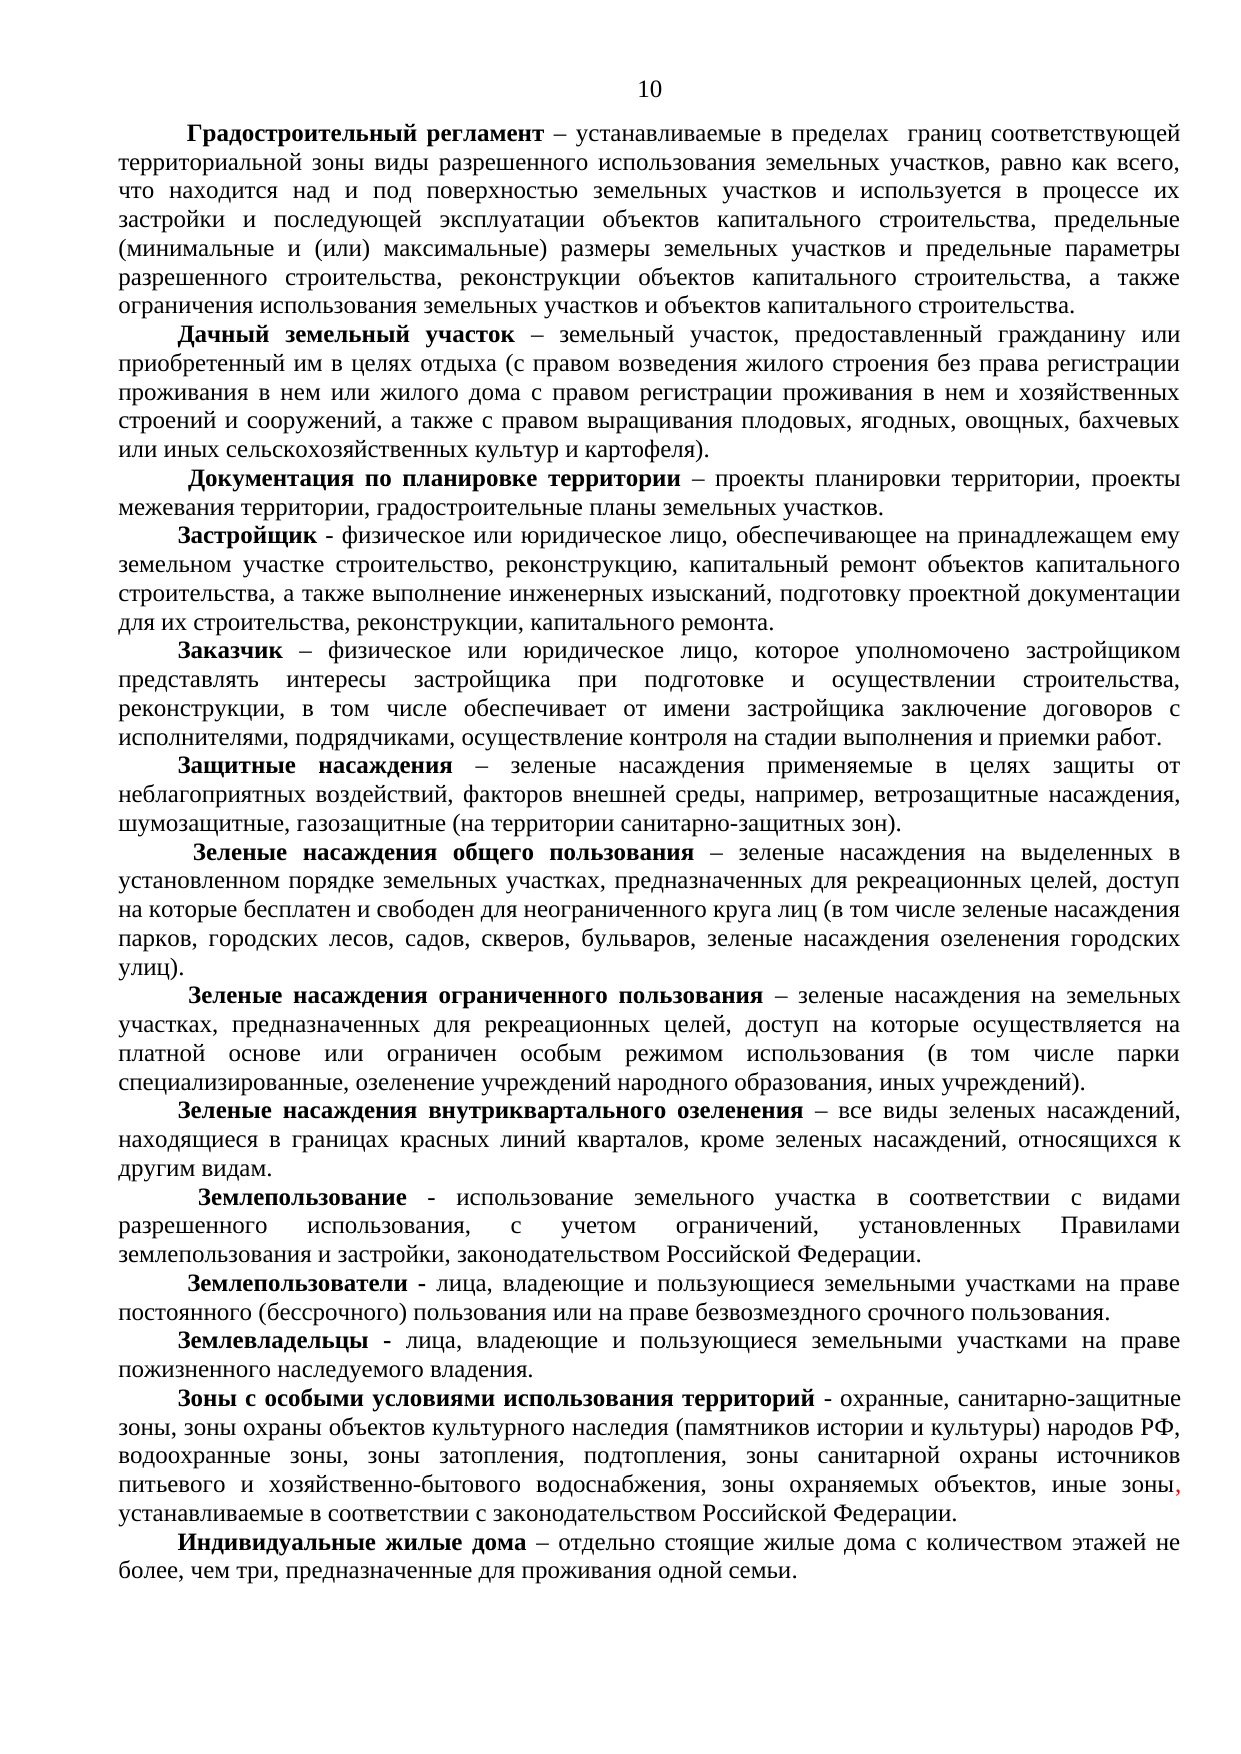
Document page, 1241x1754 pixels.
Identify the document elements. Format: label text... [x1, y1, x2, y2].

text Индивидуальные жилые дома – отдельно стоящие жилые дома с количеством этажей не более, чем три, предназначенные для проживания одной семьи. [118, 1527, 1181, 1584]
text Документация по планировке территории – проекты планировки территории, проекты межевания территории, градостроительные планы земельных участков. [118, 463, 1181, 521]
text Зеленые насаждения общего пользования – зеленые насаждения на выделенных в установленном порядке земельных участках, предназначенных для рекреационных целей, доступ на которые бесплатен и свободен для неограниченного круга лиц (в том числе зеленые насаждения парков, городских лесов, садов, скверов, бульваров, зеленые насаждения озеленения городских улиц). [118, 837, 1181, 981]
text Защитные насаждения – зеленые насаждения применяемые в целях защиты от неблагоприятных воздействий, факторов внешней среды, например, ветрозащитные насаждения, шумозащитные, газозащитные (на территории санитарно-защитных зон). [118, 751, 1181, 837]
text Градостроительный регламент – устанавливаемые в пределах границ соответствующей территориальной зоны виды разрешенного использования земельных участков, равно как всего, что находится над и под поверхностью земельных участков и используется в процессе их застройки и последующей эксплуатации объектов капитального строительства, предельные (минимальные и (или) максимальные) размеры земельных участков и предельные параметры разрешенного строительства, реконструкции объектов капитального строительства, а также ограничения использования земельных участков и объектов капитального строительства. [118, 118, 1181, 319]
text Землепользование - использование земельного участка в соответствии с видами разрешенного использования, с учетом ограничений, установленных Правилами землепользования и застройки, законодательством Российской Федерации. [118, 1182, 1181, 1268]
text Застройщик - физическое или юридическое лицо, обеспечивающее на принадлежащем ему земельном участке строительство, реконструкцию, капитальный ремонт объектов капитального строительства, а также выполнение инженерных изысканий, подготовку проектной документации для их строительства, реконструкции, капитального ремонта. [118, 521, 1181, 636]
text Землепользователи - лица, владеющие и пользующиеся земельными участками на праве постоянного (бессрочного) пользования или на праве безвозмездного срочного пользования. [118, 1268, 1181, 1326]
text Зоны с особыми условиями использования территорий - охранные, санитарно-защитные зоны, зоны охраны объектов культурного наследия (памятников истории и культуры) народов РФ, водоохранные зоны, зоны затопления, подтопления, зоны санитарной охраны источников питьевого и хозяйственно-бытового водоснабжения, зоны охраняемых объектов, иные зоны, устанавливаемые в соответствии с законодательством Российской Федерации. [118, 1383, 1181, 1527]
text Заказчик – физическое или юридическое лицо, которое уполномочено застройщиком представлять интересы застройщика при подготовке и осуществлении строительства, реконструкции, в том числе обеспечивает от имени застройщика заключение договоров с исполнителями, подрядчиками, осуществление контроля на стадии выполнения и приемки работ. [118, 636, 1181, 751]
text Землевладельцы - лица, владеющие и пользующиеся земельными участками на праве пожизненного наследуемого владения. [118, 1326, 1181, 1383]
text Дачный земельный участок – земельный участок, предоставленный гражданину или приобретенный им в целях отдыха (с правом возведения жилого строения без права регистрации проживания в нем или жилого дома с правом регистрации проживания в нем и хозяйственных строений и сооружений, а также с правом выращивания плодовых, ягодных, овощных, бахчевых или иных сельскохозяйственных культур и картофеля). [118, 319, 1181, 463]
text Зеленые насаждения внутриквартального озеленения – все виды зеленых насаждений, находящиеся в границах красных линий кварталов, кроме зеленых насаждений, относящихся к другим видам. [118, 1096, 1181, 1182]
text Зеленые насаждения ограниченного пользования – зеленые насаждения на земельных участках, предназначенных для рекреационных целей, доступ на которые осуществляется на платной основе или ограничен особым режимом использования (в том числе парки специализированные, озеленение учреждений народного образования, иных учреждений). [118, 981, 1181, 1096]
